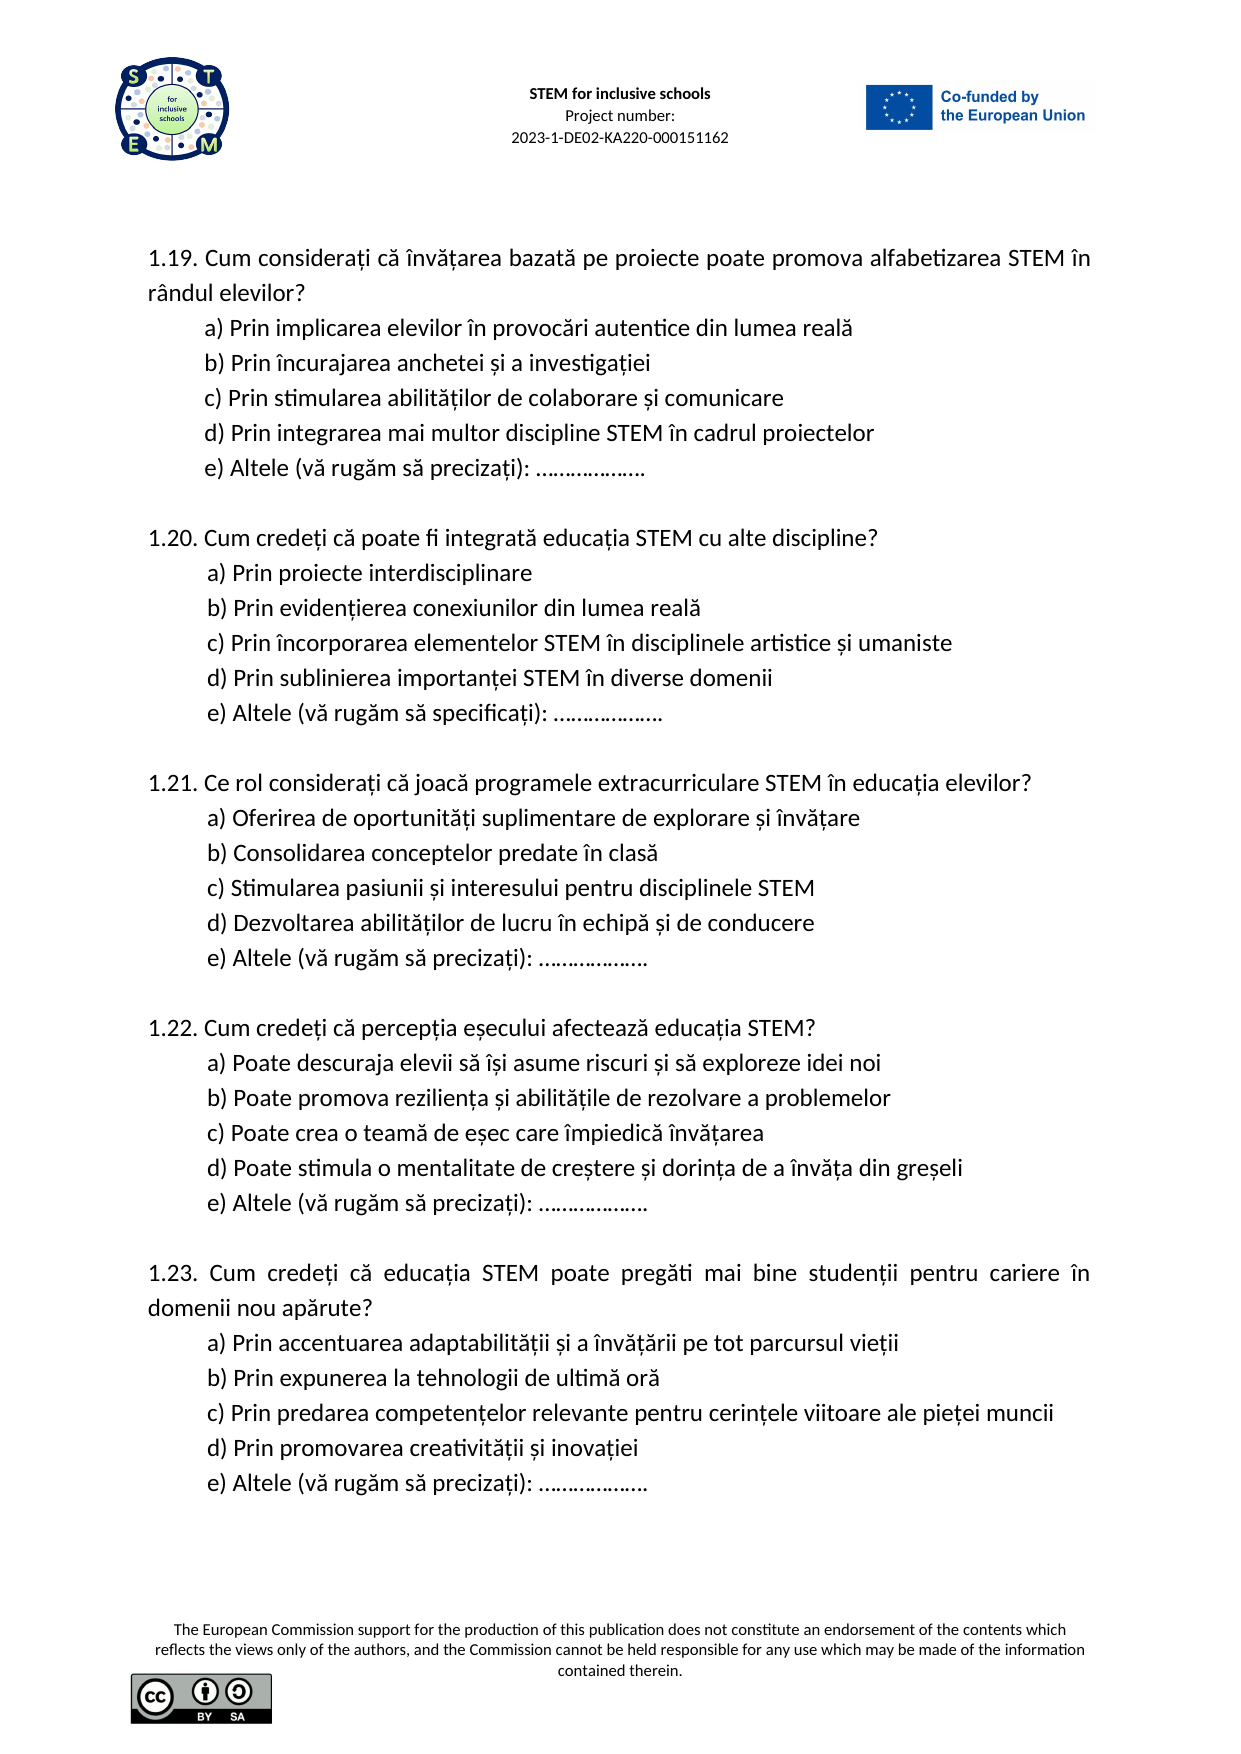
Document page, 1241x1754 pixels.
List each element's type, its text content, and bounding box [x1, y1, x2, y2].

picture [858, 82, 1097, 133]
text c) Poate crea o teamă de eșec care împiedică învățarea [148, 1117, 1092, 1147]
text b) Prin evidențierea conexiunilor din lumea reală [148, 592, 1092, 622]
text b) Prin expunerea la tehnologii de ultimă oră [148, 1362, 1092, 1392]
text d) Prin promovarea creativității și inovației [148, 1432, 1092, 1462]
text 1.21. Ce rol considerați că joacă programele extracurriculare STEM în educația elevilor? [148, 767, 1092, 797]
text 1.20. Cum credeți că poate fi integrată educația STEM cu alte discipline? [148, 522, 1092, 552]
text d) Poate stimula o mentalitate de creștere și dorința de a învăța din greșeli [148, 1152, 1092, 1182]
text 1.22. Cum credeți că percepția eșecului afectează educația STEM? [148, 1012, 1092, 1042]
picture [128, 1670, 274, 1726]
text a) Poate descuraja elevii să își asume riscuri și să exploreze idei noi [148, 1047, 1092, 1077]
text e) Altele (vă rugăm să precizați): ………………. [148, 942, 1092, 972]
text e) Altele (vă rugăm să precizați): ………………. [148, 452, 1092, 482]
text b) Prin încurajarea anchetei și a investigației [148, 347, 1092, 377]
text 1.19. Cum considerați că învățarea bazată pe proiecte poate promova alfabetizarea STEM în rândul elevilor? [148, 242, 1092, 307]
text d) Prin sublinierea importanței STEM în diverse domenii [148, 662, 1092, 692]
text c) Prin predarea competențelor relevante pentru cerințele viitoare ale pieței muncii [148, 1397, 1092, 1427]
text b) Consolidarea conceptelor predate în clasă [148, 837, 1092, 867]
text 1.23. Cum credeți că educația STEM poate pregăti mai bine studenții pentru cariere în domenii nou apărute? [148, 1257, 1092, 1322]
text a) Prin accentuarea adaptabilității și a învățării pe tot parcursul vieții [148, 1327, 1092, 1357]
picture [112, 55, 235, 163]
text c) Stimularea pasiunii și interesului pentru disciplinele STEM [148, 872, 1092, 902]
text d) Prin integrarea mai multor discipline STEM în cadrul proiectelor [148, 417, 1092, 447]
text e) Altele (vă rugăm să precizați): ………………. [148, 1467, 1092, 1497]
text c) Prin stimularea abilităților de colaborare și comunicare [148, 382, 1092, 412]
text a) Oferirea de oportunități suplimentare de explorare și învățare [148, 802, 1092, 832]
text e) Altele (vă rugăm să specificați): ………………. [148, 697, 1092, 727]
text a) Prin proiecte interdisciplinare [148, 557, 1092, 587]
text b) Poate promova reziliența și abilitățile de rezolvare a problemelor [148, 1082, 1092, 1112]
text e) Altele (vă rugăm să precizați): ………………. [148, 1187, 1092, 1217]
text a) Prin implicarea elevilor în provocări autentice din lumea reală [148, 312, 1092, 342]
text d) Dezvoltarea abilităților de lucru în echipă și de conducere [148, 907, 1092, 937]
text c) Prin încorporarea elementelor STEM în disciplinele artistice și umaniste [148, 627, 1092, 657]
